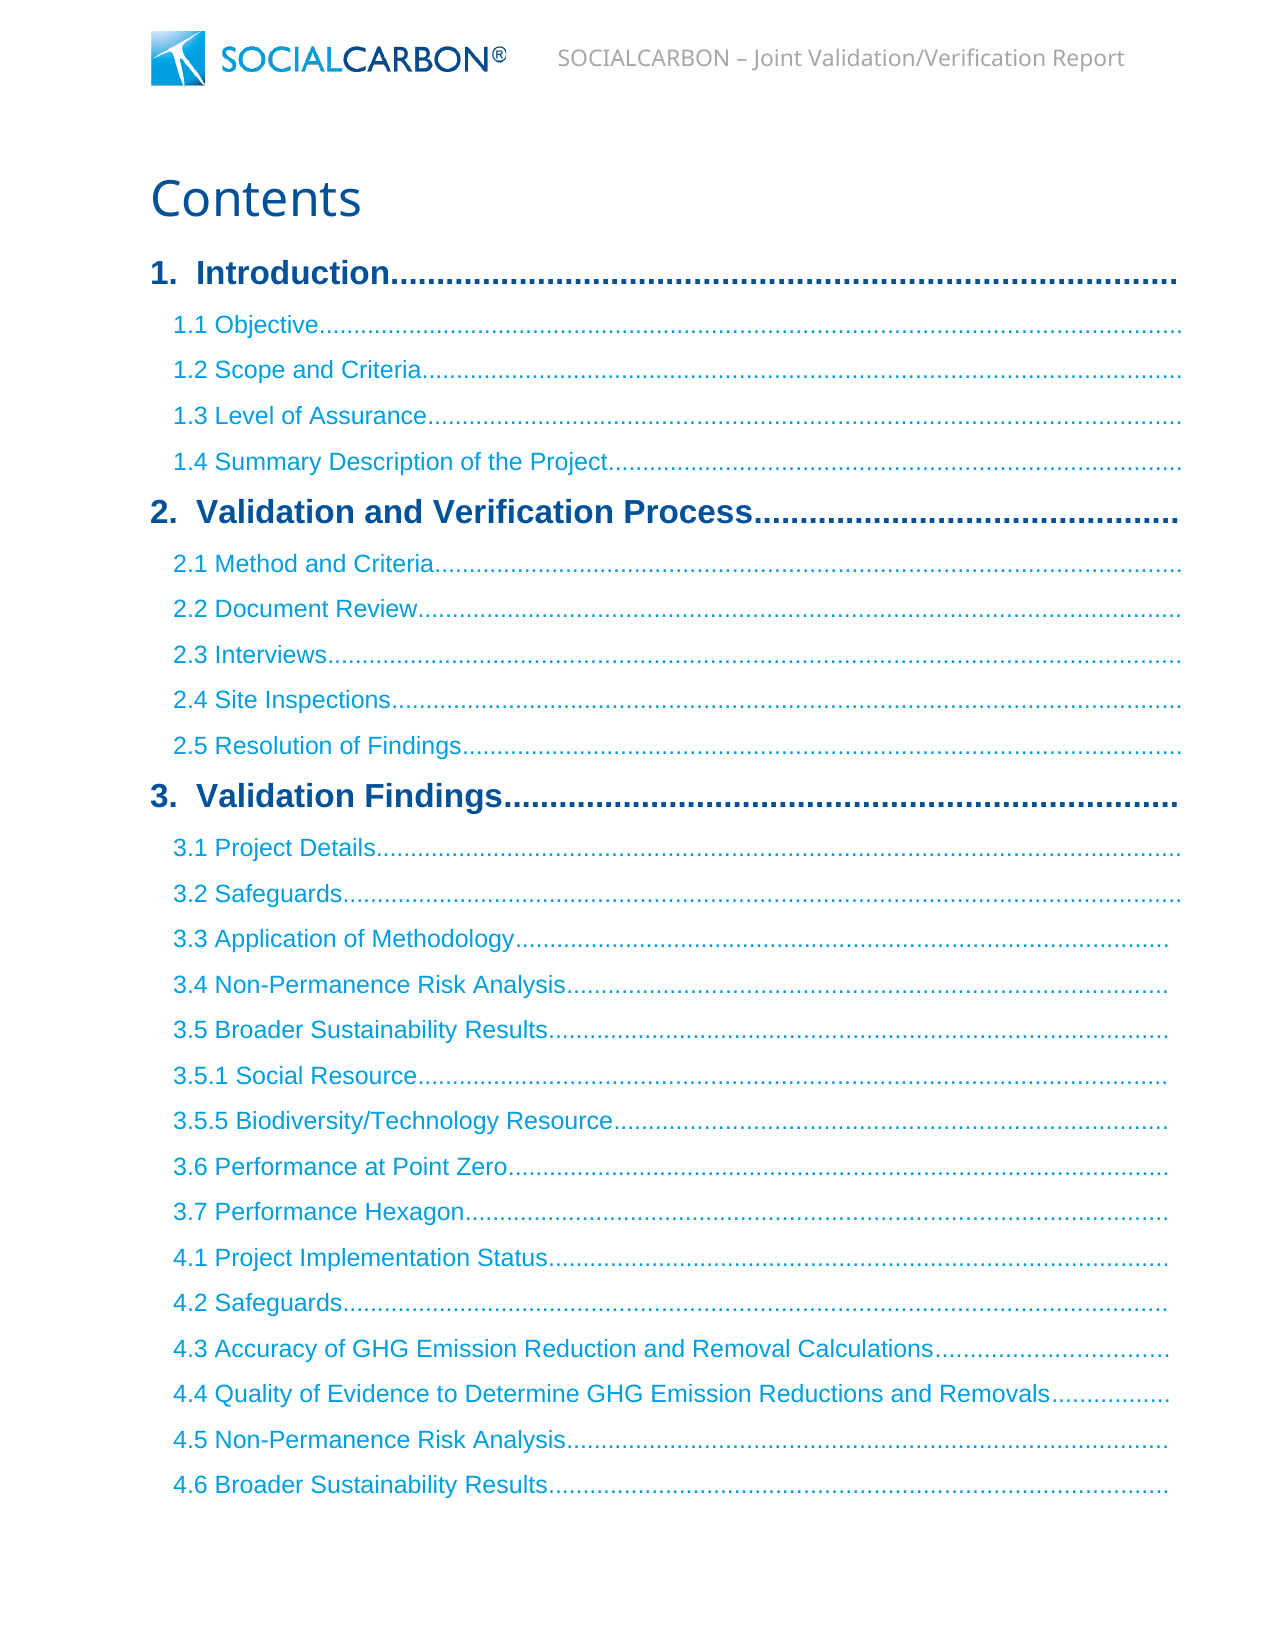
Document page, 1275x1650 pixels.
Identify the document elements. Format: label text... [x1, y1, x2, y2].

text 2.2 Document Review 7 [173, 594, 1125, 623]
text 3.4 Non-Permanence Risk Analysis 13 [173, 969, 1125, 998]
text 3.7 Performance Hexagon 18 [173, 1197, 1125, 1226]
text 3.1 Project Details 8 [173, 833, 1125, 862]
text 2.5 Resolution of Findings 7 [173, 731, 1125, 759]
text 2.4 Site Inspections 7 [173, 685, 1125, 714]
text 1.2 Scope and Criteria 6 [173, 356, 1125, 384]
text 4.3 Accuracy of GHG Emission Reduction and Removal Calculations 20 [173, 1334, 1125, 1362]
text 4.5 Non-Permanence Risk Analysis 21 [173, 1425, 1125, 1453]
text 3.6 Performance at Point Zero 17 [173, 1152, 1125, 1180]
text 3.2 Safeguards 9 [173, 878, 1125, 907]
text 4.2 Safeguards 19 [173, 1288, 1125, 1317]
text 2. Validation and Verification Process 6 [150, 492, 1125, 531]
text 3.5.5 Biodiversity/Technology Resource 16 [173, 1106, 1125, 1135]
text 1.3 Level of Assurance 6 [173, 401, 1125, 430]
text 4.4 Quality of Evidence to Determine GHG Emission Reductions and Removals 21 [173, 1379, 1125, 1408]
picture [150, 30, 507, 87]
text 3.5 Broader Sustainability Results 14 [173, 1015, 1125, 1044]
text 2.3 Interviews 7 [173, 640, 1125, 668]
text 4.1 Project Implementation Status 18 [173, 1243, 1125, 1271]
text 4.6 Broader Sustainability Results 22 [173, 1470, 1125, 1499]
text 1. Introduction 6 [150, 253, 1125, 292]
text 1.4 Summary Description of the Project 6 [173, 447, 1125, 475]
text 1.1 Objective 6 [173, 310, 1125, 339]
text 2.1 Method and Criteria 6 [173, 549, 1125, 577]
text 3.5.1 Social Resource 14 [173, 1061, 1125, 1089]
text Contents [150, 162, 1125, 231]
text 3. Validation Findings 8 [150, 776, 1125, 815]
text 3.3 Application of Methodology 10 [173, 924, 1125, 953]
